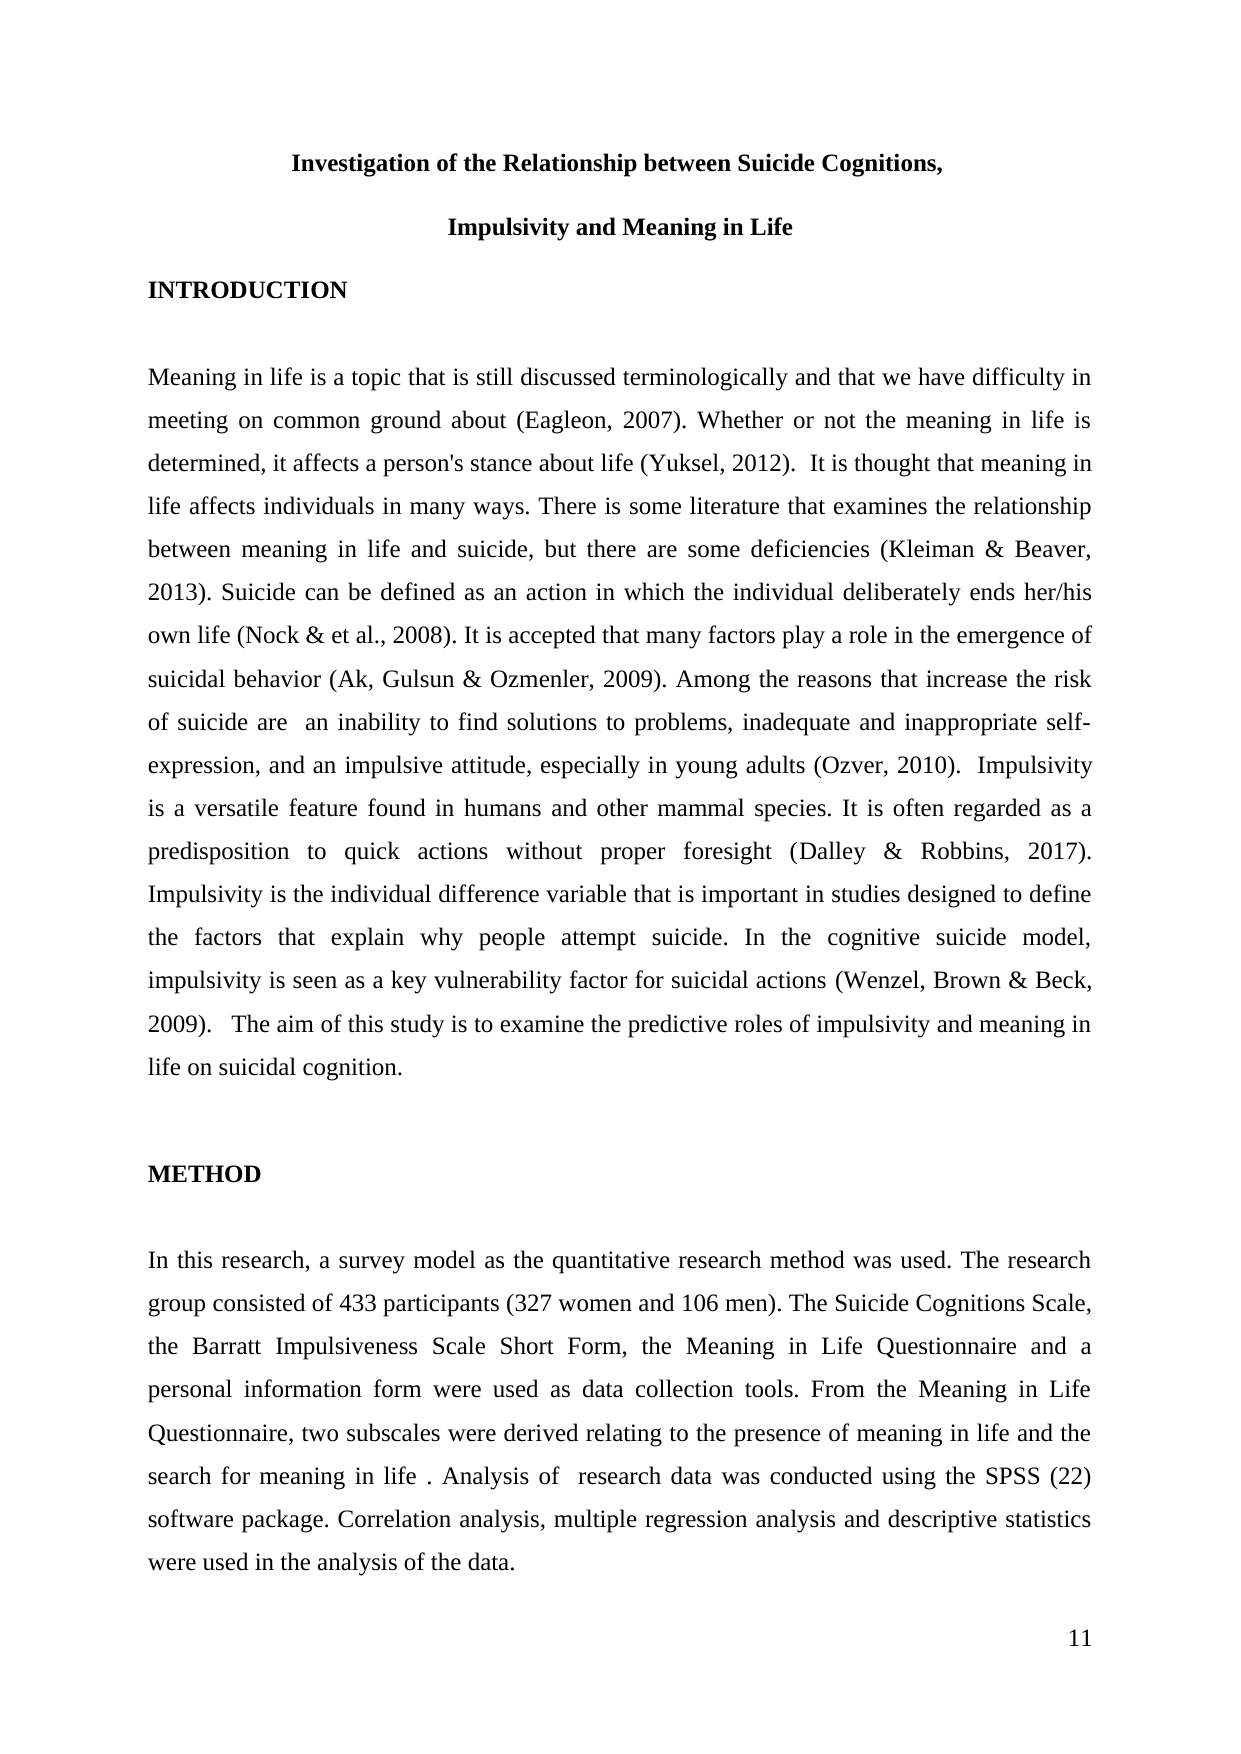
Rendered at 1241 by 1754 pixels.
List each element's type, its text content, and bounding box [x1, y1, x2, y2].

text Impulsivity and Meaning in Life [148, 212, 1093, 240]
text Meaning in life is a topic that is still discussed terminologically and that we have difficulty in meeting on common ground about (Eagleon, 2007). Whether or not the meaning in life is determined, it affects a person's stance about life (Yuksel, 2012). It is thought that meaning in life affects individuals in many ways. There is some literature that examines the relationship between meaning in life and suicide, but there are some deficiencies (Kleiman & Beaver, 2013). Suicide can be defined as an action in which the individual deliberately ends her/his own life (Nock & et al., 2008). It is accepted that many factors play a role in the emergence of suicidal behavior (Ak, Gulsun & Ozmenler, 2009). Among the reasons that increase the risk of suicide are an inability to find solutions to problems, inadequate and inappropriate self-expression, and an impulsive attitude, especially in young adults (Ozver, 2010). Impulsivity is a versatile feature found in humans and other mammal species. It is often regarded as a predisposition to quick actions without proper foresight (Dalley & Robbins, 2017). Impulsivity is the individual difference variable that is important in studies designed to define the factors that explain why people attempt suicide. In the cognitive suicide model, impulsivity is seen as a key vulnerability factor for suicidal actions (Wenzel, Brown & Beck, 2009). The aim of this study is to examine the predictive roles of impulsivity and meaning in life on suicidal cognition. [148, 362, 1093, 1081]
text In this research, a survey model as the quantitative research method was used. The research group consisted of 433 participants (327 women and 106 men). The Suicide Cognitions Scale, the Barratt Impulsiveness Scale Short Form, the Meaning in Life Questionnaire and a personal information form were used as data collection tools. From the Meaning in Life Questionnaire, two subscales were derived relating to the presence of meaning in life and the search for meaning in life . Analysis of research data was conducted using the SPSS (22) software package. Correlation analysis, multiple regression analysis and descriptive statistics were used in the analysis of the data. [148, 1245, 1093, 1576]
text INTRODUCTION [148, 276, 1093, 304]
text Investigation of the Relationship between Suicide Cognitions, [148, 148, 1093, 176]
text METHOD [148, 1159, 1093, 1188]
